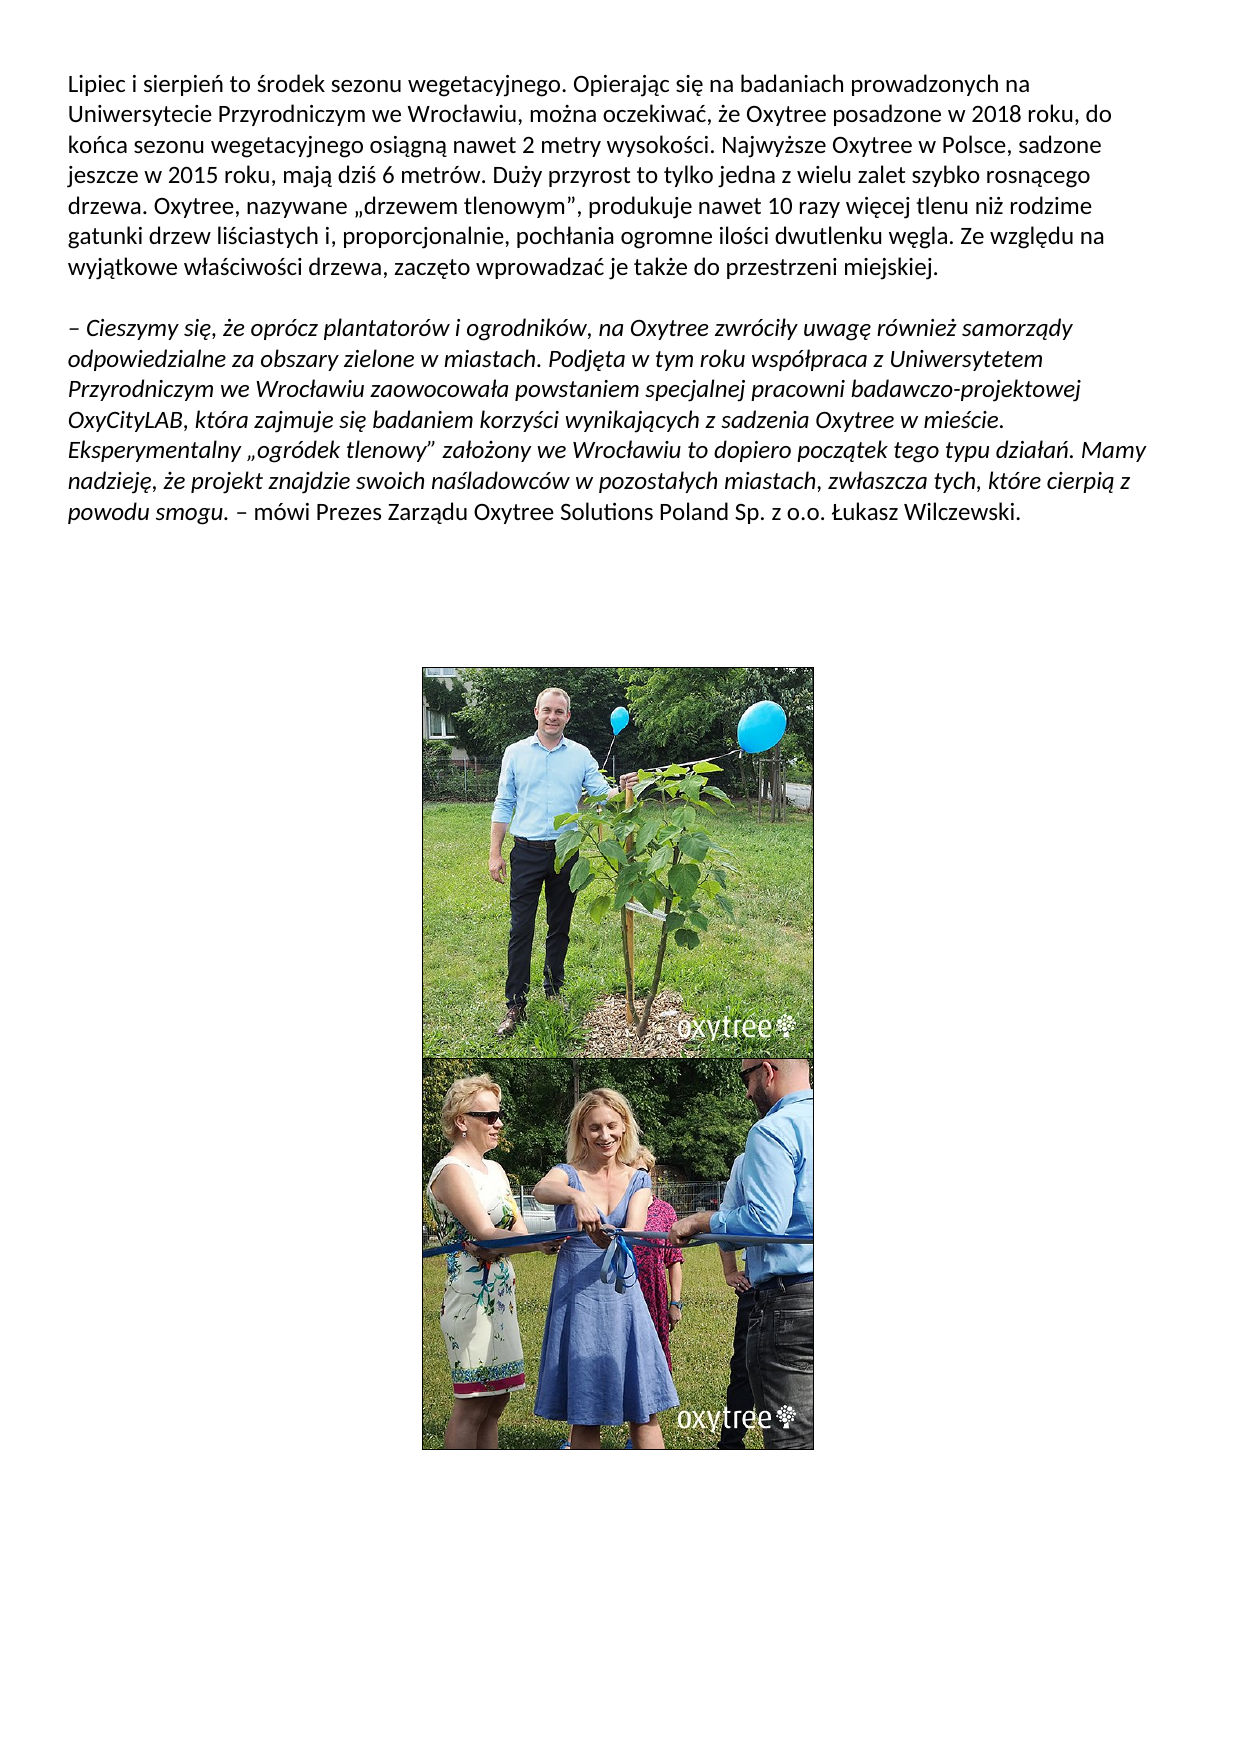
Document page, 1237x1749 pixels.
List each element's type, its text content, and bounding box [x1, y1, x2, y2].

picture [423, 1059, 813, 1449]
text – Cieszymy się, że oprócz plantatorów i ogrodników, na Oxytree zwróciły uwagę również samorządy odpowiedzialne za obszary zielone w miastach. Podjęta w tym roku współpraca z Uniwersytetem Przyrodniczym we Wrocławiu zaowocowała powstaniem specjalnej pracowni badawczo-projektowej OxyCityLAB, która zajmuje się badaniem korzyści wynikających z sadzenia Oxytree w mieście. Eksperymentalny „ogródek tlenowy” założony we Wrocławiu to dopiero początek tego typu działań. Mamy nadzieję, że projekt znajdzie swoich naśladowców w pozostałych miastach, zwłaszcza tych, które cierpią z powodu smogu. – mówi Prezes Zarządu Oxytree Solutions Poland Sp. z o.o. Łukasz Wilczewski. [68, 313, 1169, 526]
picture [423, 668, 813, 1058]
text Lipiec i sierpień to środek sezonu wegetacyjnego. Opierając się na badaniach prowadzonych na Uniwersytecie Przyrodniczym we Wrocławiu, można oczekiwać, że Oxytree posadzone w 2018 roku, do końca sezonu wegetacyjnego osiągną nawet 2 metry wysokości. Najwyższe Oxytree w Polsce, sadzone jeszcze w 2015 roku, mają dziś 6 metrów. Duży przyrost to tylko jedna z wielu zalet szybko rosnącego drzewa. Oxytree, nazywane „drzewem tlenowym”, produkuje nawet 10 razy więcej tlenu niż rodzime gatunki drzew liściastych i, proporcjonalnie, pochłania ogromne ilości dwutlenku węgla. Ze względu na wyjątkowe właściwości drzewa, zaczęto wprowadzać je także do przestrzeni miejskiej. [68, 68, 1169, 281]
